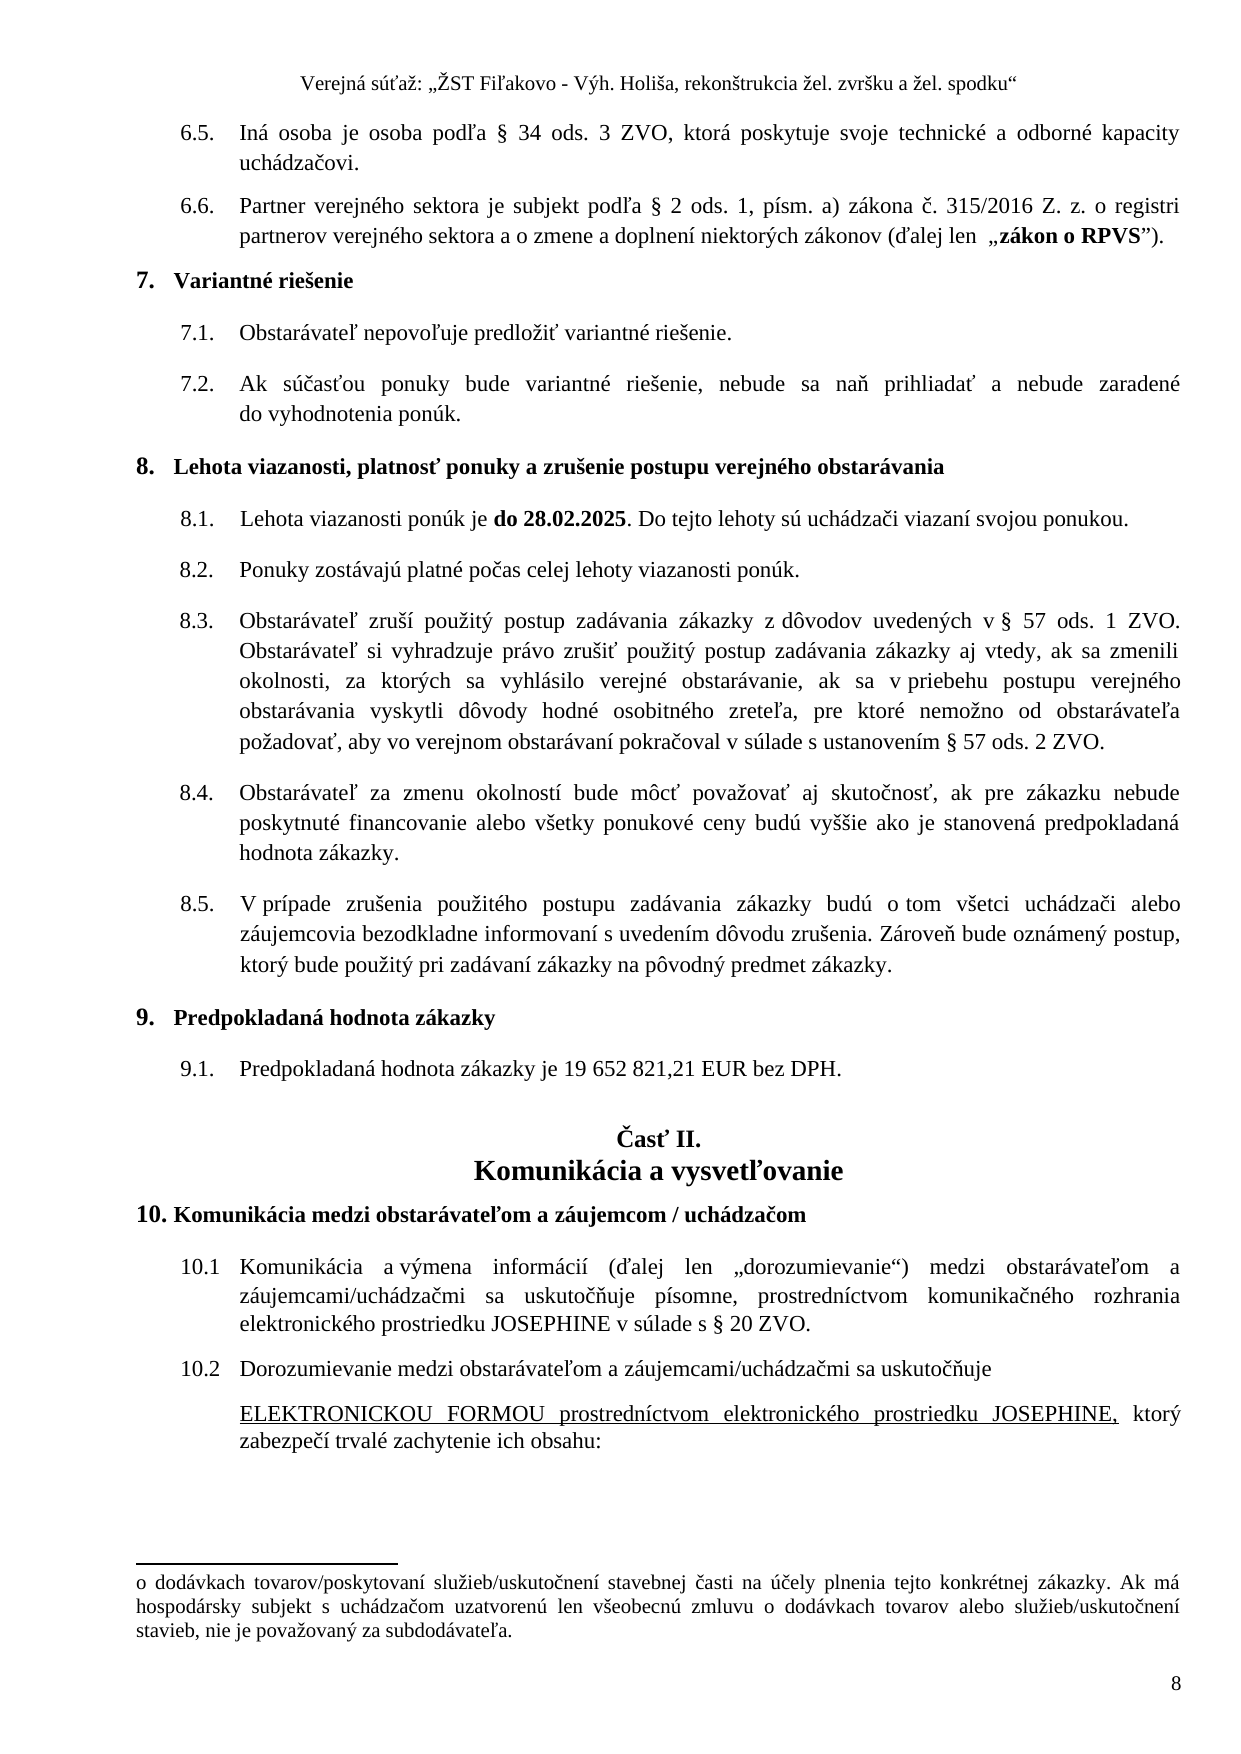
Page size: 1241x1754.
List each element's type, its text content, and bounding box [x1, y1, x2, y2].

list Komunikácia a výmena informácií (ďalej len „dorozumievanie“) medzi obstarávateľom a záujemcami/uchádzačmi sa uskutočňuje písomne, prostredníctvom komunikačného rozhrania elektronického prostriedku JOSEPHINE v súlade s § 20 ZVO. [180, 1253, 1181, 1336]
list Iná osoba je osoba podľa § 34 ods. 3 ZVO, ktorá poskytuje svoje technické a odborné kapacity uchádzačovi. [180, 119, 1181, 176]
list Partner verejného sektora je subjekt podľa § 2 ods. 1, písm. a) zákona č. 315/2016 Z. z. o registri partnerov verejného sektora a o zmene a doplnení niektorých zákonov (ďalej len „zákon o RPVS”). [180, 192, 1181, 248]
list Obstarávateľ zruší použitý postup zadávania zákazky z dôvodov uvedených v § 57 ods. 1 ZVO. Obstarávateľ si vyhradzuje právo zrušiť použitý postup zadávania zákazky aj vtedy, ak sa zmenili okolnosti, za ktorých sa vyhlásilo verejné obstarávanie, ak sa v priebehu postupu verejného obstarávania vyskytli dôvody hodné osobitného zreteľa, pre ktoré nemožno od obstarávateľa požadovať, aby vo verejnom obstarávaní pokračoval v súlade s ustanovením § 57 ods. 2 ZVO. [179, 607, 1181, 754]
list Ponuky zostávajú platné počas celej lehoty viazanosti ponúk. [179, 556, 1181, 582]
list Variantné riešenie [136, 265, 1181, 293]
list Obstarávateľ za zmenu okolností bude môcť považovať aj skutočnosť, ak pre zákazku nebude poskytnuté financovanie alebo všetky ponukové ceny budú vyššie ako je stanovená predpokladaná hodnota zákazky. [179, 779, 1181, 866]
list Predpokladaná hodnota zákazky [136, 1002, 1181, 1030]
text Komunikácia a vysvetľovanie [136, 1153, 1181, 1187]
list Komunikácia medzi obstarávateľom a záujemcom / uchádzačom [136, 1199, 1181, 1228]
list Lehota viazanosti, platnosť ponuky a zrušenie postupu verejného obstarávania [136, 451, 1181, 480]
list Predpokladaná hodnota zákazky je 19 652 821,21 EUR bez DPH. [180, 1056, 1181, 1082]
list Dorozumievanie medzi obstarávateľom a záujemcami/uchádzačmi sa uskutočňuje [180, 1355, 1181, 1382]
list Obstarávateľ nepovoľuje predložiť variantné riešenie. [180, 319, 1181, 345]
list V prípade zrušenia použitého postupu zadávania zákazky budú o tom všetci uchádzači alebo záujemcovia bezodkladne informovaní s uvedením dôvodu zrušenia. Zároveň bude oznámený postup, ktorý bude použitý pri zadávaní zákazky na pôvodný predmet zákazky. [180, 890, 1181, 977]
text Časť II. [136, 1124, 1181, 1153]
text ELEKTRONICKOU FORMOU prostredníctvom elektronického prostriedku JOSEPHINE, ktorý zabezpečí trvalé zachytenie ich obsahu: [239, 1400, 1181, 1453]
list Lehota viazanosti ponúk je do 28.02.2025. Do tejto lehoty sú uchádzači viazaní svojou ponukou. [180, 505, 1181, 531]
list Ak súčasťou ponuky bude variantné riešenie, nebude sa naň prihliadať a nebude zaradené do vyhodnotenia ponúk. [180, 370, 1181, 426]
